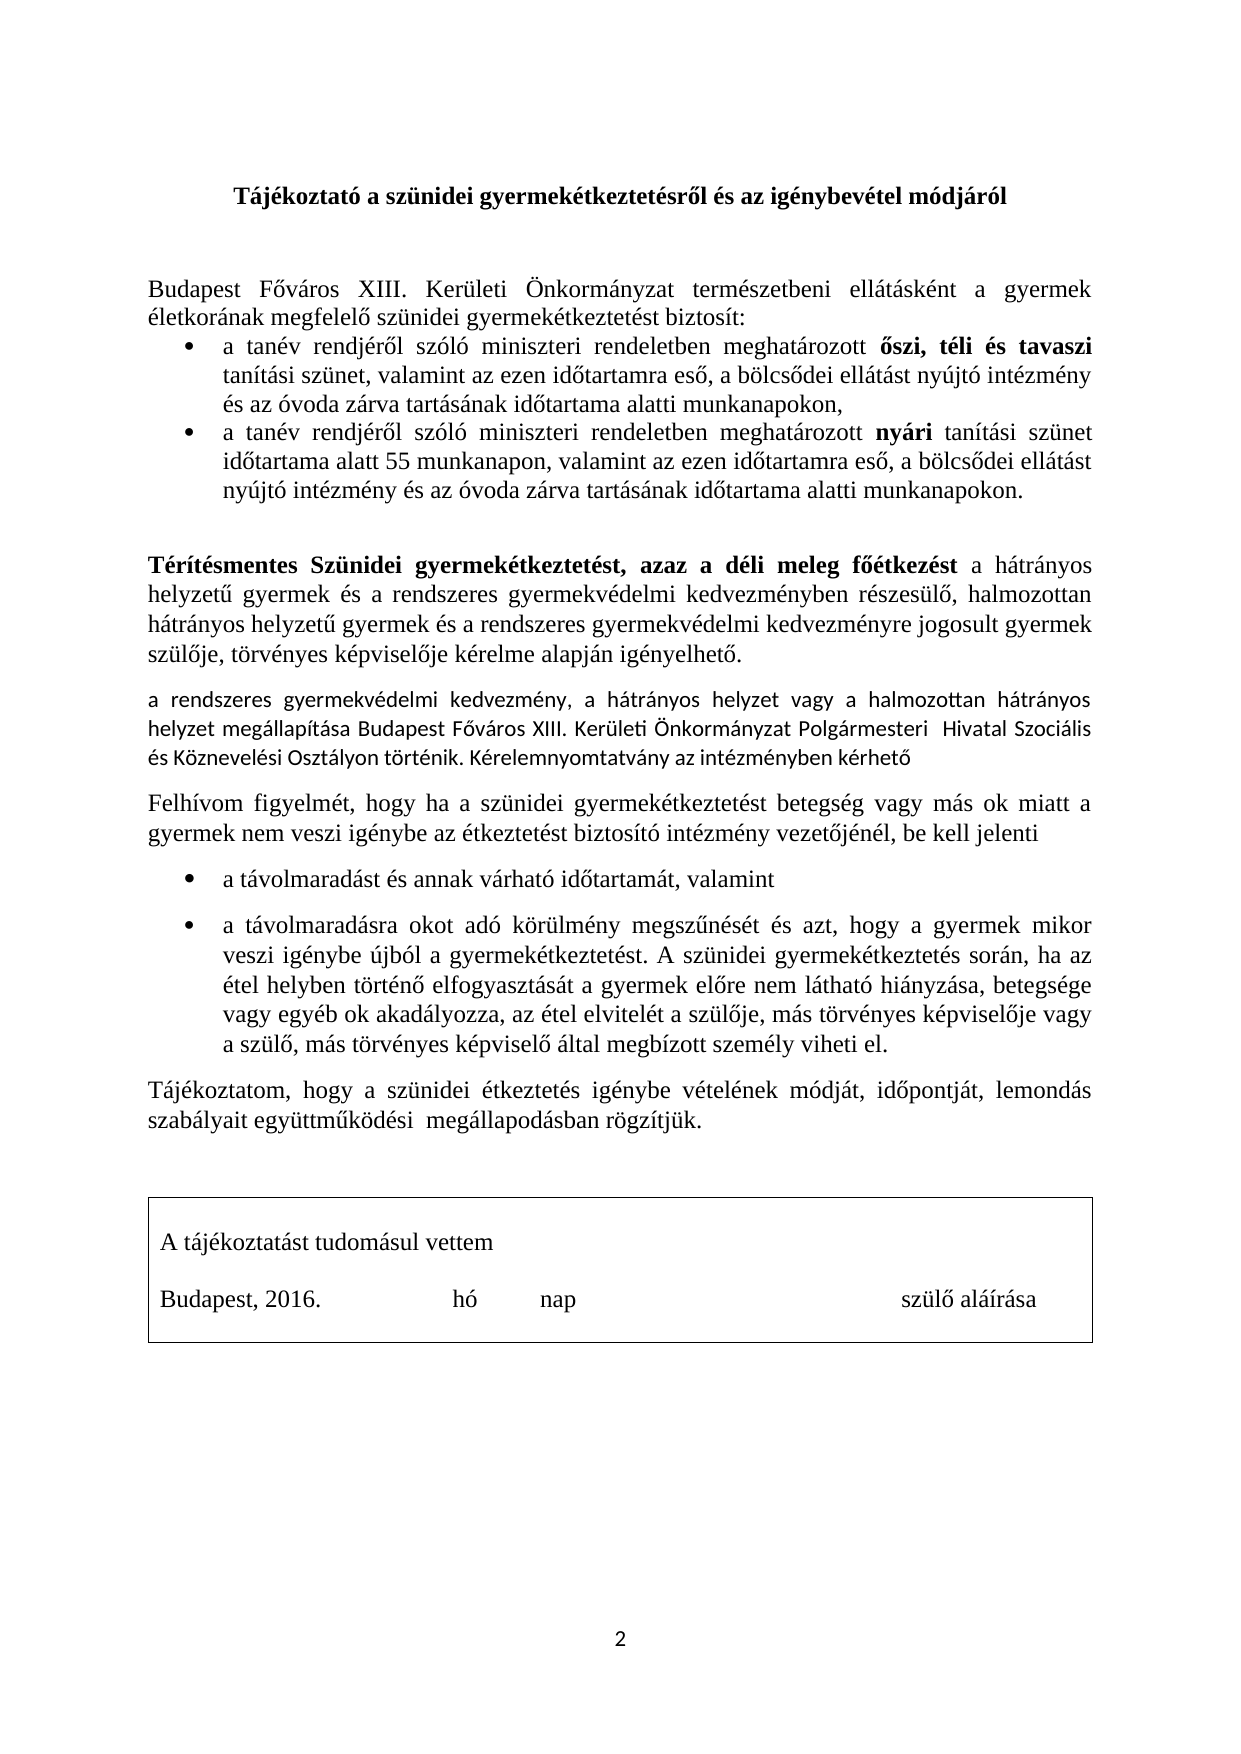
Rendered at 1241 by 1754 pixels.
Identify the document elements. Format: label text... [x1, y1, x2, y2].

text Tájékoztató a szünidei gyermekétkeztetésről és az igénybevétel módjáról [148, 181, 1092, 210]
text Tájékoztatom, hogy a szünidei étkeztetés igénybe vételének módját, időpontját, lemondás szabályait együttműködési megállapodásban rögzítjük. [148, 1075, 1092, 1133]
text Felhívom figyelmét, hogy ha a szünidei gyermekétkeztetést betegség vagy más ok miatt a gyermek nem veszi igénybe az étkeztetést biztosító intézmény vezetőjénél, be kell jelenti [148, 788, 1092, 846]
text Térítésmentes Szünidei gyermekétkeztetést, azaz a déli meleg főétkezést a hátrányos helyzetű gyermek és a rendszeres gyermekvédelmi kedvezményben részesülő, halmozottan hátrányos helyzetű gyermek és a rendszeres gyermekvédelmi kedvezményre jogosult gyermek szülője, törvényes képviselője kérelme alapján igényelhető. [148, 550, 1092, 667]
list a tanév rendjéről szóló miniszteri rendeletben meghatározott őszi, téli és tavaszi tanítási szünet, valamint az ezen időtartamra eső, a bölcsődei ellátást nyújtó intézmény és az óvoda zárva tartásának időtartama alatti munkanapokon, [185, 331, 1092, 417]
list a távolmaradásra okot adó körülmény megszűnését és azt, hogy a gyermek mikor veszi igénybe újból a gyermekétkeztetést. A szünidei gyermekétkeztetés során, ha az étel helyben történő elfogyasztását a gyermek előre nem látható hiányzása, betegsége vagy egyéb ok akadályozza, az étel elvitelét a szülője, más törvényes képviselője vagy a szülő, más törvényes képviselő által megbízott személy viheti el. [185, 910, 1092, 1058]
text a rendszeres gyermekvédelmi kedvezmény, a hátrányos helyzet vagy a halmozottan hátrányos helyzet megállapítása Budapest Főváros XIII. Kerületi Önkormányzat Polgármesteri Hivatal Szociális és Köznevelési Osztályon történik. Kérelemnyomtatvány az intézményben kérhető [148, 685, 1092, 771]
text Budapest Főváros XIII. Kerületi Önkormányzat természetbeni ellátásként a gyermek életkorának megfelelő szünidei gyermekétkeztetést biztosít: [148, 274, 1092, 331]
list a távolmaradást és annak várható időtartamát, valamint [185, 864, 1092, 893]
table_header A tájékoztatást tudomásul vettem Budapest, 2016. hó nap szülő aláírása [149, 1198, 1092, 1342]
list a tanév rendjéről szóló miniszteri rendeletben meghatározott nyári tanítási szünet időtartama alatt 55 munkanapon, valamint az ezen időtartamra eső, a bölcsődei ellátást nyújtó intézmény és az óvoda zárva tartásának időtartama alatti munkanapokon. [185, 417, 1092, 504]
